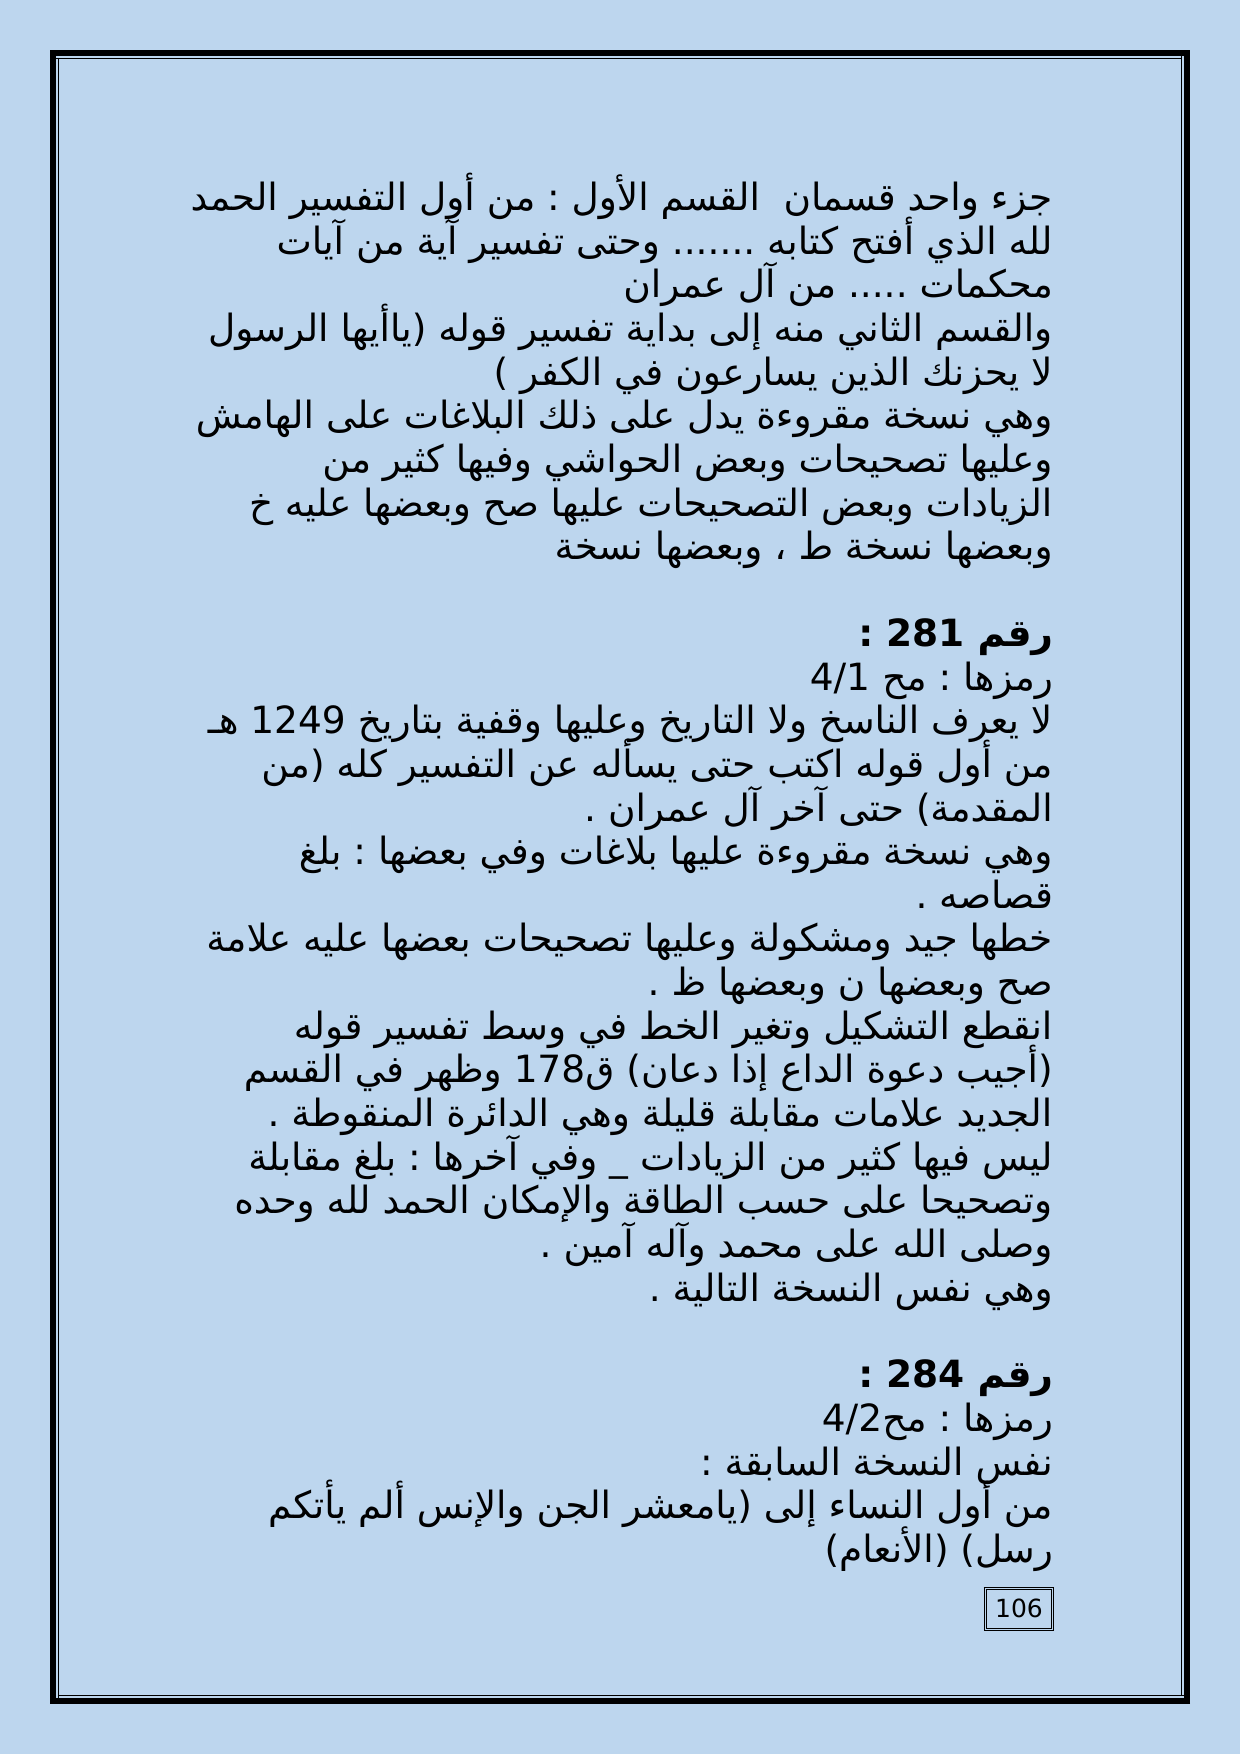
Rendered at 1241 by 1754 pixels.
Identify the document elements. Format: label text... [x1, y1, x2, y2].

text وهي نسخة مقروءة عليها بلاغات وفي بعضها : بلغ قصاصه . [187, 830, 1053, 917]
text من أول قوله اكتب حتى يسأله عن التفسير كله (من المقدمة) حتى آخر آل عمران . [187, 742, 1053, 830]
text رقم 281 : [187, 612, 1053, 655]
text رمزها : مح 4/1 [187, 655, 1053, 699]
text ليس فيها كثير من الزيادات _ وفي آخرها : بلغ مقابلة وتصحيحا على حسب الطاقة والإمكان الحمد لله وحده وصلى الله على محمد وآله آمين . [187, 1135, 1053, 1266]
text والقسم الثاني منه إلى بداية تفسير قوله (ياأيها الرسول لا يحزنك الذين يسارعون في الكفر ) [187, 307, 1053, 394]
text نفس النسخة السابقة : [187, 1440, 1053, 1484]
text لا يعرف الناسخ ولا التاريخ وعليها وقفية بتاريخ 1249 هـ [187, 699, 1053, 742]
text انقطع التشكيل وتغير الخط في وسط تفسير قوله (أجيب دعوة الداع إذا دعان) ق178 وظهر في القسم الجديد علامات مقابلة قليلة وهي الدائرة المنقوطة . [187, 1004, 1053, 1135]
text وهي نسخة مقروءة يدل على ذلك البلاغات على الهامش وعليها تصحيحات وبعض الحواشي وفيها كثير من الزيادات وبعض التصحيحات عليها صح وبعضها عليه خ وبعضها نسخة ط ، وبعضها نسخة [187, 394, 1053, 568]
text خطها جيد ومشكولة وعليها تصحيحات بعضها عليه علامة صح وبعضها ن وبعضها ظ . [187, 917, 1053, 1004]
text جزء واحد قسمان القسم الأول : من أول التفسير الحمد لله الذي أفتح كتابه ....... وحتى تفسير آية من آيات محكمات ..... من آل عمران [187, 176, 1053, 307]
text رقم 284 : [187, 1353, 1053, 1397]
text من أول النساء إلى (يامعشر الجن والإنس ألم يأتكم رسل) (الأنعام) [187, 1484, 1053, 1571]
text رمزها : مح4/2 [187, 1397, 1053, 1440]
text وهي نفس النسخة التالية . [187, 1266, 1053, 1310]
